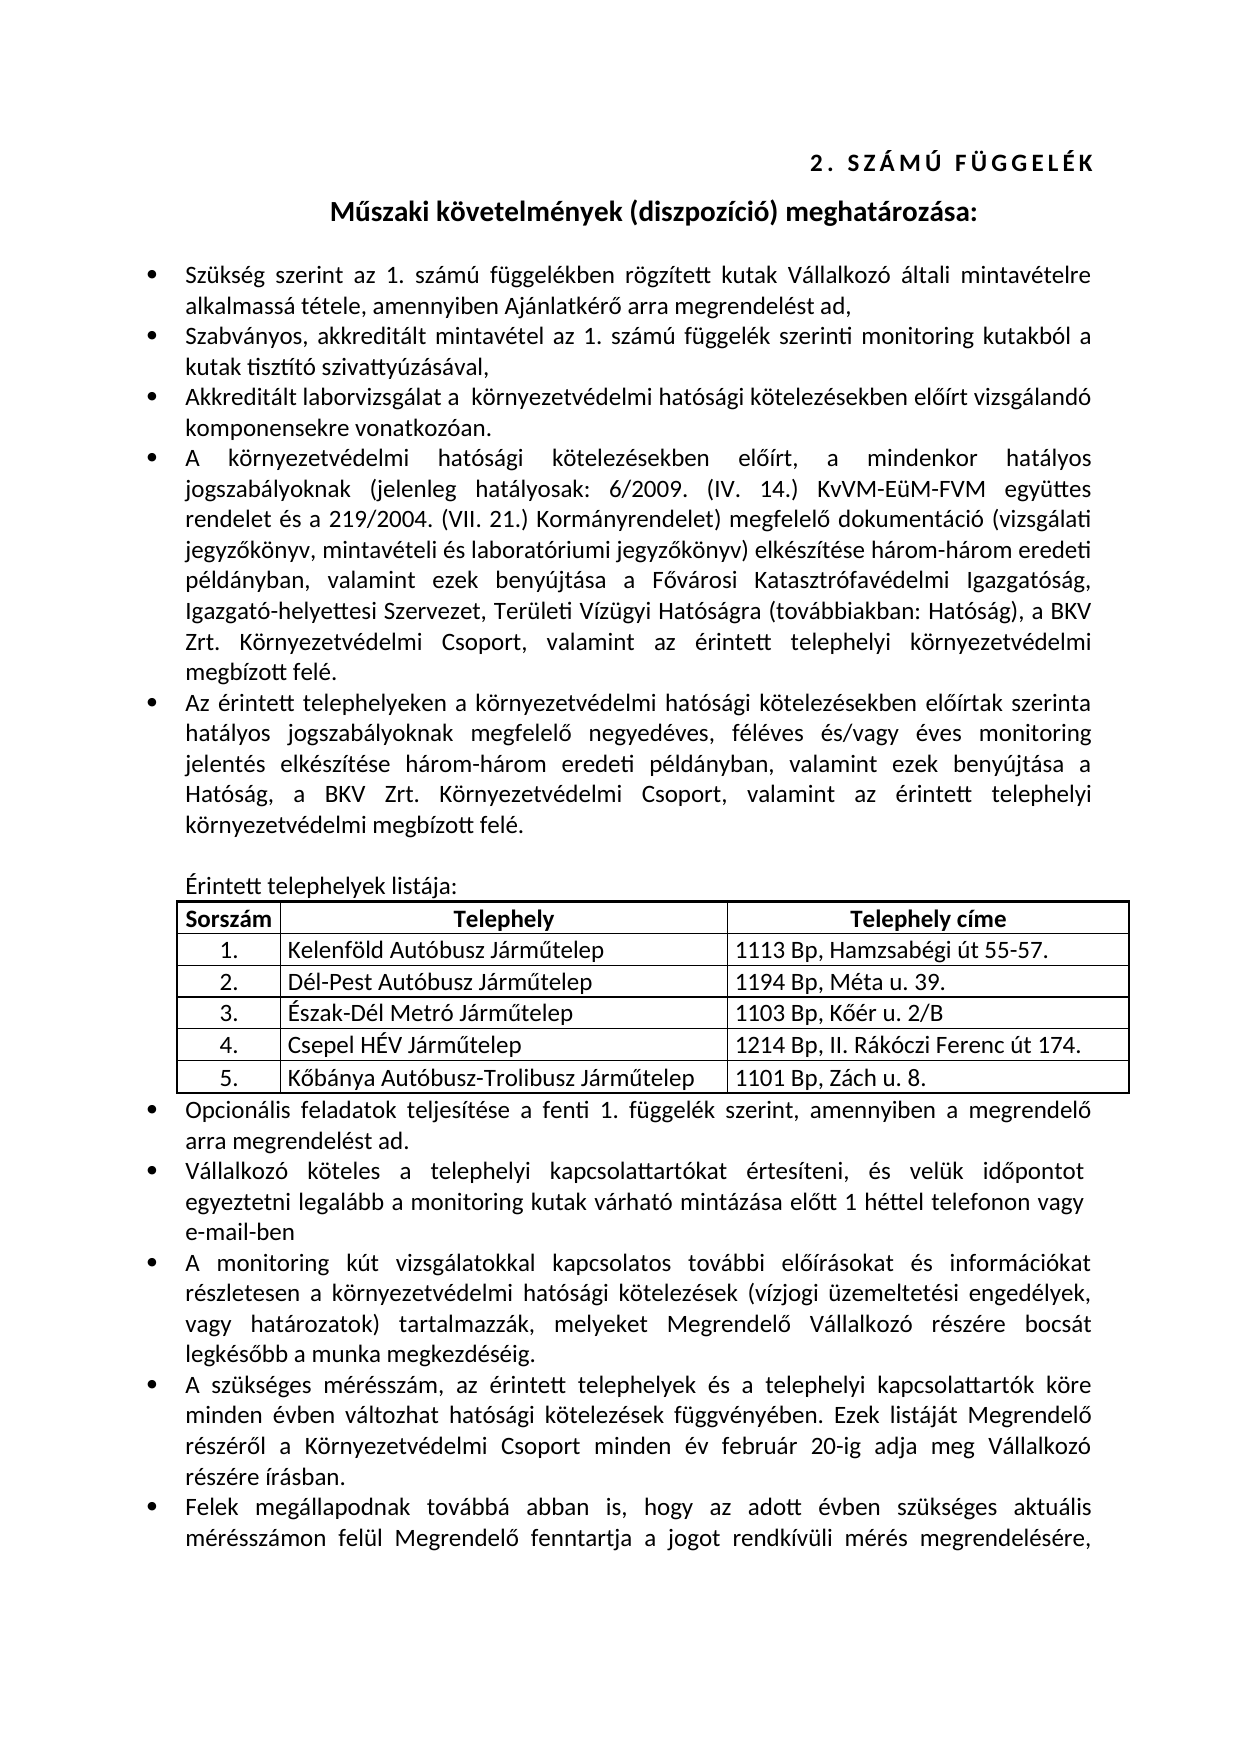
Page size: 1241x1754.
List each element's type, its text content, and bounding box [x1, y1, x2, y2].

text Érintett telephelyek listája: [148, 870, 1093, 900]
list Az érintett telephelyeken a környezetvédelmi hatósági kötelezésekben előírtak szerinta hatályos jogszabályoknak megfelelő negyedéves, féléves és/vagy éves monitoring jelentés elkészítése három-három eredeti példányban, valamint ezek benyújtása a Hatóság, a BKV Zrt. Környezetvédelmi Csoport, valamint az érintett telephelyi környezetvédelmi megbízott felé. [148, 687, 1093, 839]
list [148, 1491, 1093, 1552]
table_cell 3. [178, 998, 280, 1028]
table_cell 4. [178, 1029, 280, 1059]
list Műszaki követelmények (diszpozíció) meghatározása: [223, 193, 1085, 229]
table_cell 1101 Bp, Zách u. 8. [728, 1061, 1128, 1092]
table_cell 2. [178, 966, 280, 996]
list Opcionális feladatok teljesítése a fenti 1. függelék szerint, amennyiben a megrendelő arra megrendelést ad. [148, 1094, 1093, 1155]
table_cell 1. [178, 934, 280, 965]
list Akkreditált laborvizsgálat a környezetvédelmi hatósági kötelezésekben előírt vizsgálandó komponensekre vonatkozóan. [148, 382, 1093, 443]
list A monitoring kút vizsgálatokkal kapcsolatos további előírásokat és információkat részletesen a környezetvédelmi hatósági kötelezések (vízjogi üzemeltetési engedélyek, vagy határozatok) tartalmazzák, melyeket Megrendelő Vállalkozó részére bocsát legkésőbb a munka megkezdéséig. [148, 1247, 1093, 1369]
table_cell Észak-Dél Metró Járműtelep [281, 998, 727, 1028]
table_cell Kőbánya Autóbusz-Trolibusz Járműtelep [281, 1061, 727, 1092]
table_cell 1214 Bp, II. Rákóczi Ferenc út 174. [728, 1029, 1128, 1059]
table_cell 1113 Bp, Hamzsabégi út 55-57. [728, 934, 1128, 965]
list A szükséges mérésszám, az érintett telephelyek és a telephelyi kapcsolattartók köre minden évben változhat hatósági kötelezések függvényében. Ezek listáját Megrendelő részéről a Környezetvédelmi Csoport minden év február 20-ig adja meg Vállalkozó részére írásban. [148, 1369, 1093, 1491]
table_header Telephely [281, 903, 727, 933]
table_cell 5. [178, 1061, 280, 1092]
table_cell Dél-Pest Autóbusz Járműtelep [281, 966, 727, 996]
list Szükség szerint az 1. számú függelékben rögzített kutak Vállalkozó általi mintavételre alkalmassá tétele, amennyiben Ajánlatkérő arra megrendelést ad, [148, 259, 1093, 321]
list Vállalkozó köteles a telephelyi kapcsolattartókat értesíteni, és velük időpontot egyeztetni legalább a monitoring kutak várható mintázása előtt 1 héttel telefonon vagy e-mail-ben [148, 1155, 1085, 1247]
table_cell Kelenföld Autóbusz Járműtelep [281, 934, 727, 965]
table_header Telephely címe [728, 903, 1128, 933]
table_cell Csepel HÉV Járműtelep [281, 1029, 727, 1059]
list A környezetvédelmi hatósági kötelezésekben előírt, a mindenkor hatályos jogszabályoknak (jelenleg hatályosak: 6/2009. (IV. 14.) KvVM-EüM-FVM együttes rendelet és a 219/2004. (VII. 21.) Kormányrendelet) megfelelő dokumentáció (vizsgálati jegyzőkönyv, mintavételi és laboratóriumi jegyzőkönyv) elkészítése három-három eredeti példányban, valamint ezek benyújtása a Fővárosi Katasztrófavédelmi Igazgatóság, Igazgató-helyettesi Szervezet, Területi Vízügyi Hatóságra (továbbiakban: Hatóság), a BKV Zrt. Környezetvédelmi Csoport, valamint az érintett telephelyi környezetvédelmi megbízott felé. [148, 443, 1093, 687]
table_header Sorszám [178, 903, 280, 933]
list Szabványos, akkreditált mintavétel az 1. számú függelék szerinti monitoring kutakból a kutak tisztító szivattyúzásával, [148, 321, 1093, 382]
subtitle 2. számú függelék [148, 148, 1093, 178]
table_cell 1103 Bp, Kőér u. 2/B [728, 998, 1128, 1028]
table_cell 1194 Bp, Méta u. 39. [728, 966, 1128, 996]
